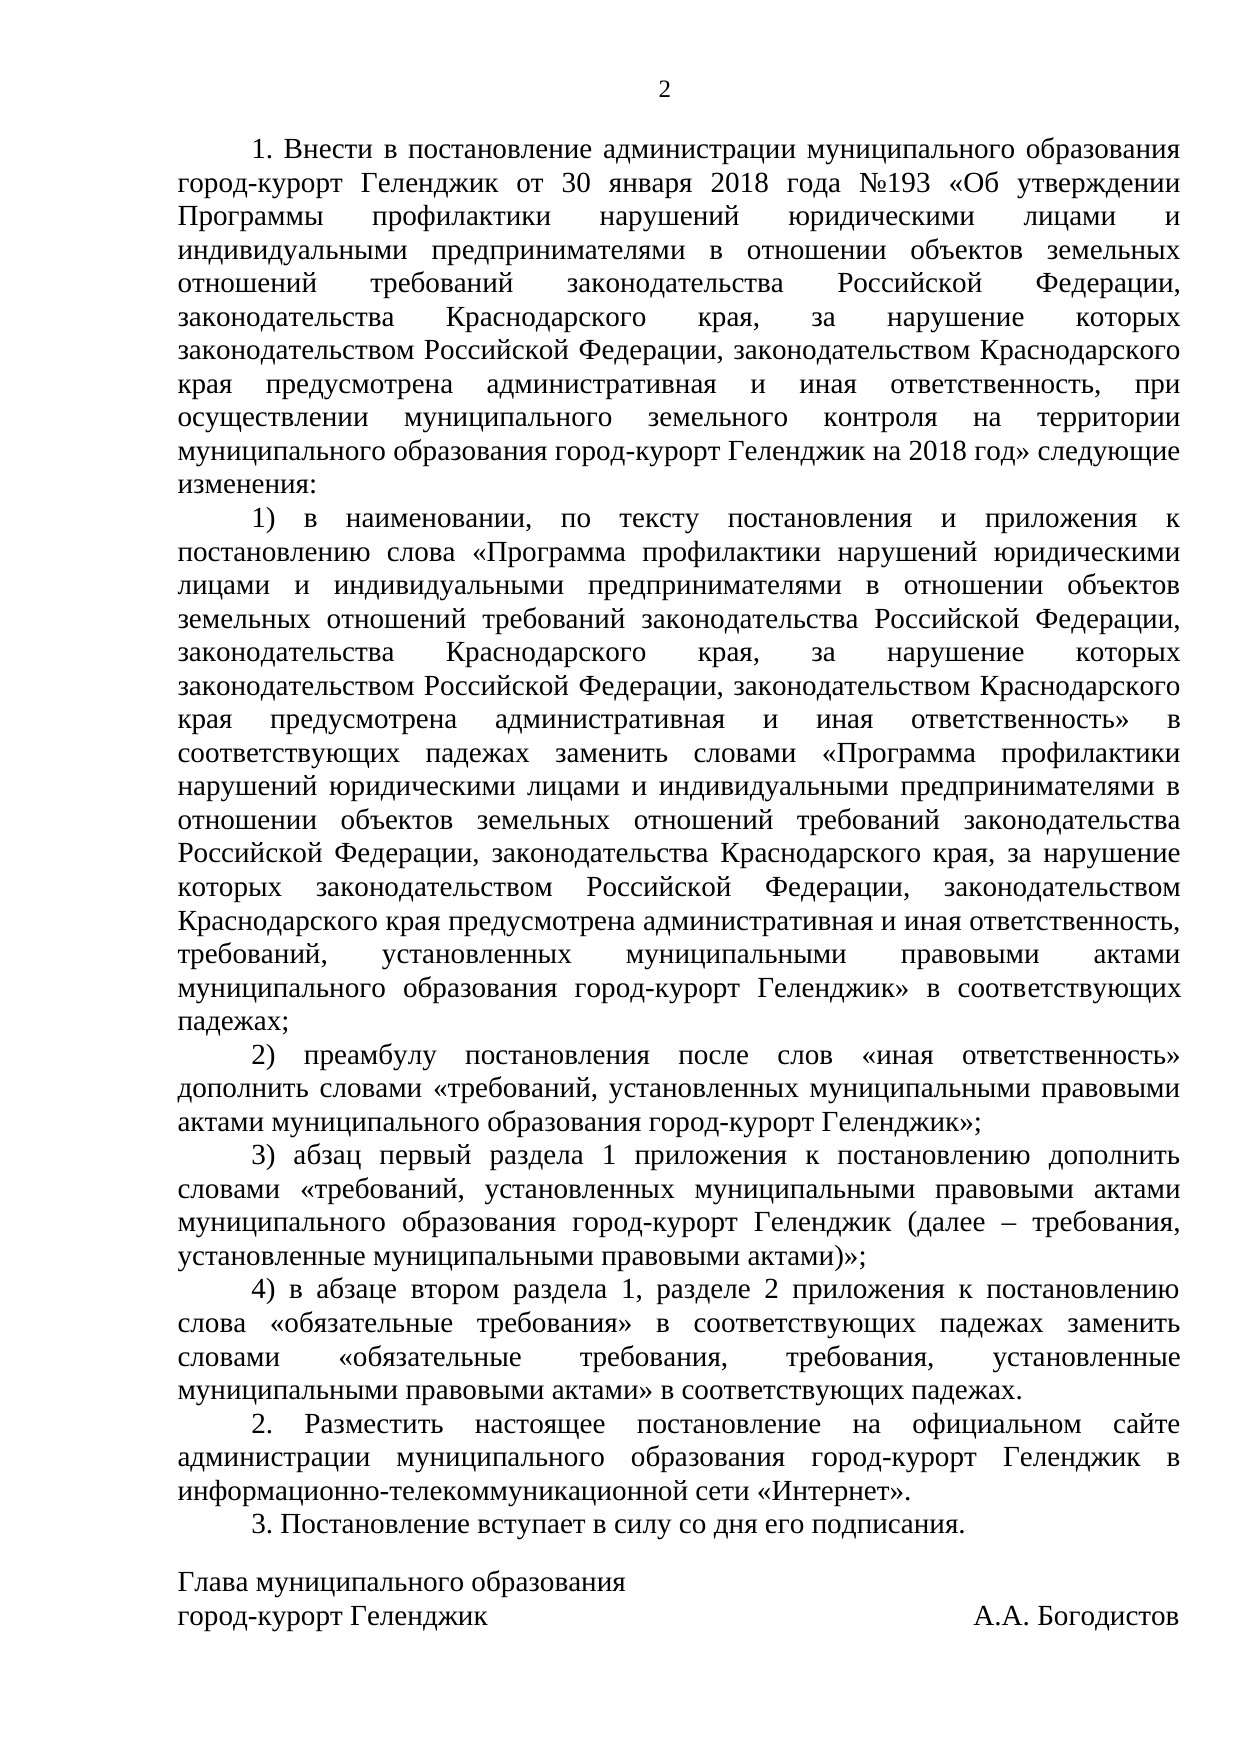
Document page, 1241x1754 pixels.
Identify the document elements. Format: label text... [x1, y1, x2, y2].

text 4) в абзаце втором раздела 1, разделе 2 приложения к постановлению слова «обязательные требования» в соответствующих падежах заменить словами «обязательные требования, требования, установленные муниципальными правовыми актами» в соответствующих падежах. [177, 1272, 1181, 1406]
text 3. Постановление вступает в силу со дня его подписания. [177, 1506, 1181, 1540]
subtitle Глава муниципального образования [177, 1564, 1181, 1598]
text 2) преамбулу постановления после слов «иная ответственность» дополнить словами «требований, установленных муниципальными правовыми актами муниципального образования город-курорт Геленджик»; [177, 1037, 1181, 1137]
text 1) в наименовании, по тексту постановления и приложения к постановлению слова «Программа профилактики нарушений юридическими лицами и индивидуальными предпринимателями в отношении объектов земельных отношений требований законодательства Российской Федерации, законодательства Краснодарского края, за нарушение которых законодательством Российской Федерации, законодательством Краснодарского края предусмотрена административная и иная ответственность» в соответствующих падежах заменить словами «Программа профилактики нарушений юридическими лицами и индивидуальными предпринимателями в отношении объектов земельных отношений требований законодательства Российской Федерации, законодательства Краснодарского края, за нарушение которых законодательством Российской Федерации, законодательством Краснодарского края предусмотрена административная и иная ответственность, требований, установленных муниципальными правовыми актами муниципального образования город-курорт Геленджик» в соответствующих падежах; [177, 500, 1181, 1037]
text 3) абзац первый раздела 1 приложения к постановлению дополнить словами «требований, установленных муниципальными правовыми актами муниципального образования город-курорт Геленджик (далее – требования, установленные муниципальными правовыми актами)»; [177, 1137, 1181, 1272]
subtitle город-курорт Геленджик А.А. Богодистов [177, 1598, 1181, 1631]
text 2. Разместить настоящее постановление на официальном сайте администрации муниципального образования город-курорт Геленджик в информационно-телекоммуникационной сети «Интернет». [177, 1406, 1181, 1506]
text 1. Внести в постановление администрации муниципального образования город-курорт Геленджик от 30 января 2018 года №193 «Об утверждении Программы профилактики нарушений юридическими лицами и индивидуальными предпринимателями в отношении объектов земельных отношений требований законодательства Российской Федерации, законодательства Краснодарского края, за нарушение которых законодательством Российской Федерации, законодательством Краснодарского края предусмотрена административная и иная ответственность, при осуществлении муниципального земельного контроля на территории муниципального образования город-курорт Геленджик на 2018 год» следующие изменения: [177, 131, 1181, 500]
